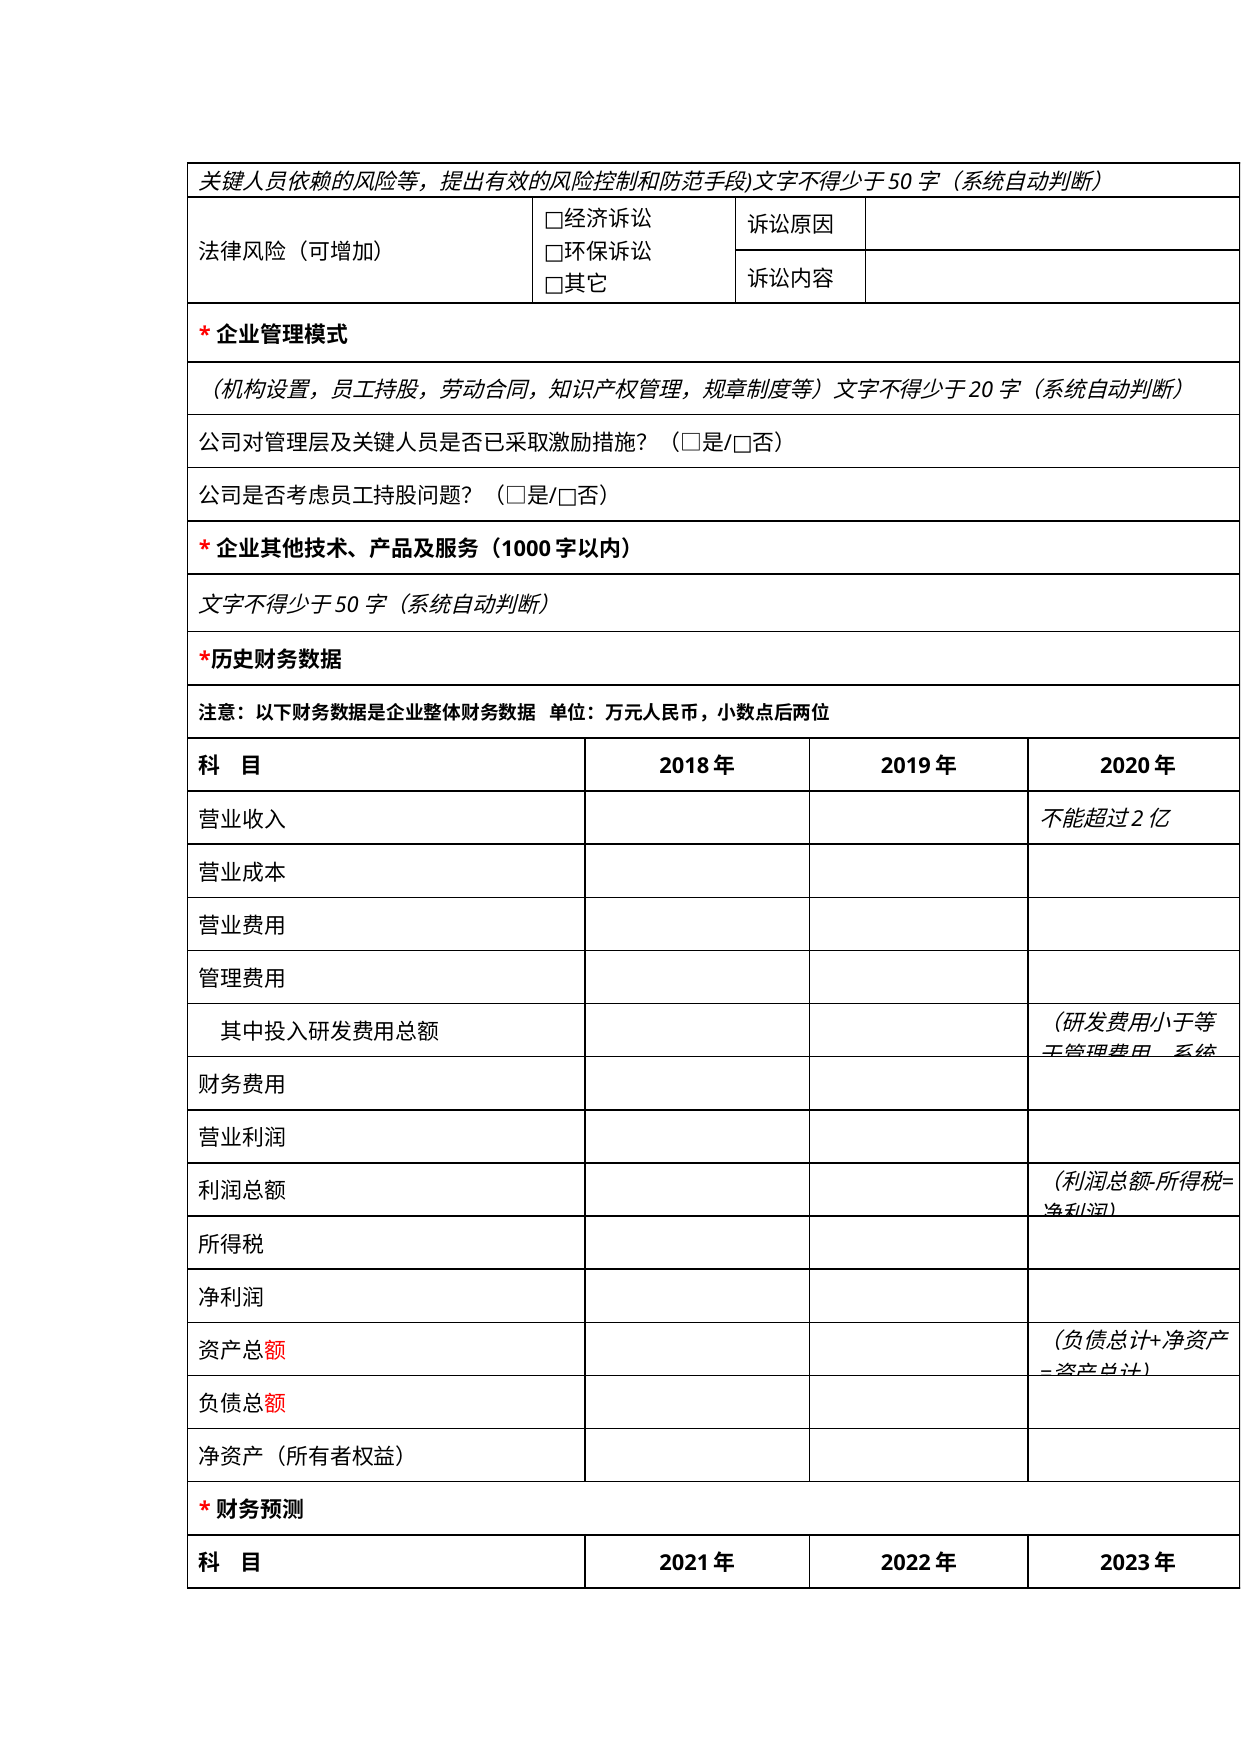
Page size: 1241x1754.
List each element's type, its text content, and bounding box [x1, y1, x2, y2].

table_cell 负债总额 [188, 1376, 584, 1428]
table_cell 营业收入 [188, 792, 584, 843]
table_cell [586, 1057, 809, 1109]
table_cell [586, 1217, 809, 1268]
table_cell 2022年 [810, 1536, 1027, 1587]
table_cell [810, 1004, 1027, 1056]
table_cell [810, 1376, 1027, 1428]
table_cell [586, 1376, 809, 1428]
table_cell [810, 1057, 1027, 1109]
table_cell [810, 1429, 1027, 1481]
table_cell * 企业管理模式 [188, 304, 1239, 361]
table_cell 诉讼原因 [736, 198, 865, 249]
table_cell [810, 1323, 1027, 1374]
table_cell 净资产（所有者权益） [188, 1429, 584, 1481]
table_cell [1029, 845, 1239, 896]
table_cell [586, 792, 809, 843]
table_cell [586, 1111, 809, 1162]
table_cell [810, 792, 1027, 843]
table_cell [1029, 1376, 1239, 1428]
table_cell [1029, 1111, 1239, 1162]
table_cell 科 目 [188, 739, 584, 790]
table_cell 注意：以下财务数据是企业整体财务数据 单位：万元人民币，小数点后两位 [188, 686, 1239, 737]
table_cell [866, 198, 1239, 249]
table_cell [586, 1429, 809, 1481]
table_cell 公司对管理层及关键人员是否已采取激励措施？（□是/□否） [188, 415, 1239, 467]
table_cell [1029, 898, 1239, 949]
table_cell 资产总额 [188, 1323, 584, 1374]
table_cell [866, 251, 1239, 302]
table_cell 营业费用 [188, 898, 584, 949]
table_cell （机构设置，员工持股，劳动合同，知识产权管理，规章制度等）文字不得少于20字（系统自动判断） [188, 363, 1239, 414]
table_cell 法律风险（可增加） [188, 198, 532, 302]
table_cell [810, 1270, 1027, 1321]
table_cell [810, 951, 1027, 1003]
table_cell 诉讼内容 [736, 251, 865, 302]
table_cell [586, 951, 809, 1003]
table_cell *历史财务数据 [188, 632, 1239, 684]
table_cell 净利润 [188, 1270, 584, 1321]
table_cell 营业成本 [188, 845, 584, 896]
table_cell 2018年 [586, 739, 809, 790]
table_cell 2021年 [586, 1536, 809, 1587]
table_cell （研发费用小于等于管理费用，系统判断） [1029, 1004, 1239, 1056]
table_cell [586, 1270, 809, 1321]
table_cell □经济诉讼 □环保诉讼 □其它 [533, 198, 735, 302]
table_cell [1029, 1057, 1239, 1109]
table_cell 文字不得少于50字（系统自动判断） [188, 575, 1239, 631]
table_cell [188, 164, 1239, 196]
table_cell [586, 845, 809, 896]
table_cell [1029, 1270, 1239, 1321]
table_cell [810, 1217, 1027, 1268]
table_cell 其中投入研发费用总额 [188, 1004, 584, 1056]
table_cell [586, 1004, 809, 1056]
table_cell 利润总额 [188, 1164, 584, 1215]
table_cell [810, 1111, 1027, 1162]
table_cell 财务费用 [188, 1057, 584, 1109]
table_cell （利润总额-所得税=净利润） [1029, 1164, 1239, 1215]
table_cell [586, 1323, 809, 1374]
table_cell 科 目 [188, 1536, 584, 1587]
table_cell （负债总计+净资产=资产总计） [1029, 1323, 1239, 1374]
table_cell [1029, 1429, 1239, 1481]
table_cell [1029, 951, 1239, 1003]
table_cell [810, 898, 1027, 949]
table_cell 营业利润 [188, 1111, 584, 1162]
table_cell [586, 898, 809, 949]
table_cell 管理费用 [188, 951, 584, 1003]
table_cell [1029, 1217, 1239, 1268]
table_cell 公司是否考虑员工持股问题？（□是/□否） [188, 468, 1239, 520]
table_cell [586, 1164, 809, 1215]
table_cell [810, 1164, 1027, 1215]
table_cell * 财务预测 [188, 1482, 1239, 1534]
table_cell 2019年 [810, 739, 1027, 790]
table_cell 2020年 [1029, 739, 1239, 790]
table_cell 2023年 [1029, 1536, 1239, 1587]
table_cell 不能超过2亿 [1029, 792, 1239, 843]
table_cell * 企业其他技术、产品及服务（1000字以内） [188, 522, 1239, 573]
table_cell 所得税 [188, 1217, 584, 1268]
table_cell [810, 845, 1027, 896]
